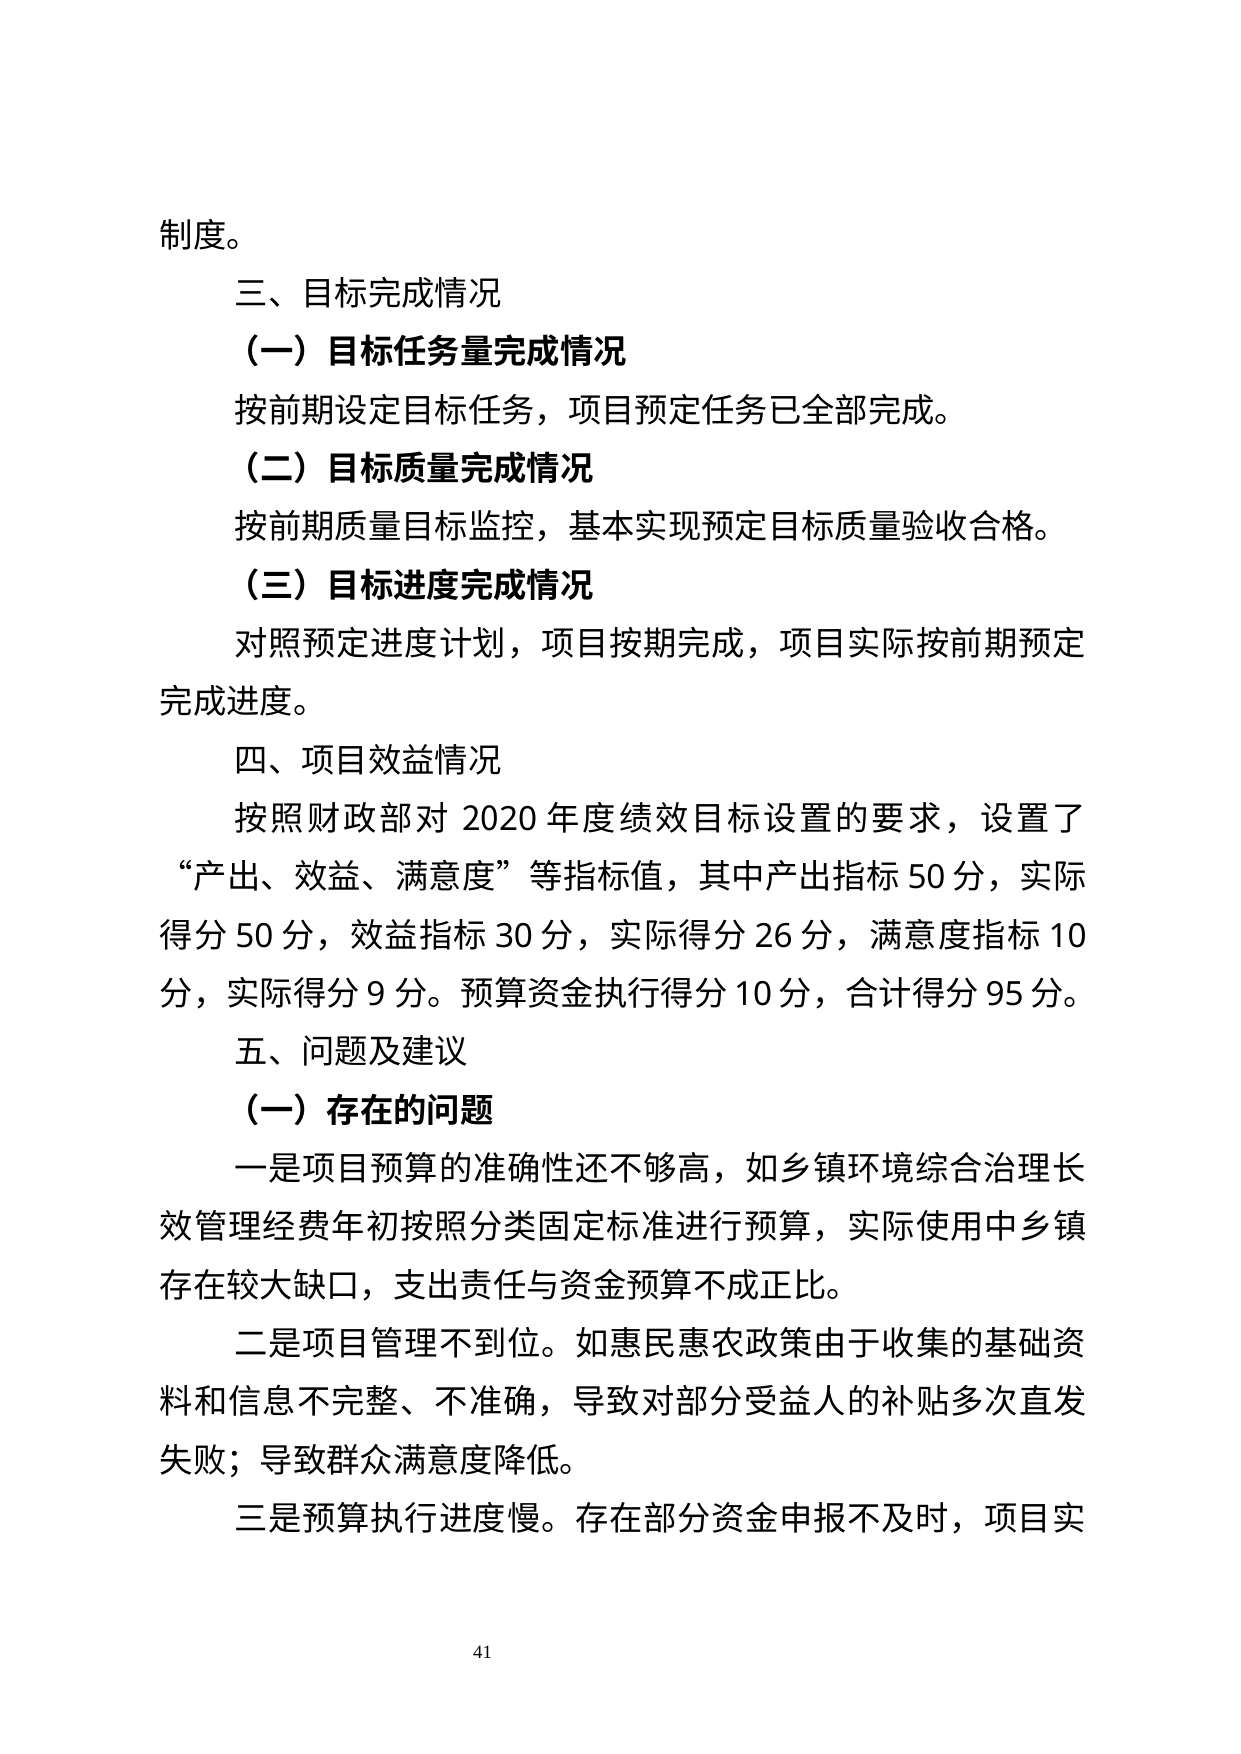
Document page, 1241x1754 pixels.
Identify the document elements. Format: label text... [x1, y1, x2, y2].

text 五、问题及建议 [159, 1017, 1087, 1075]
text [159, 200, 1087, 259]
text 对照预定进度计划，项目按期完成，项目实际按前期预定完成进度。 [159, 609, 1087, 725]
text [159, 1484, 1087, 1542]
text 按照财政部对 2020年度绩效目标设置的要求，设置了 “产出、效益、满意度”等指标值，其中产出指标50分，实际得分50分，效益指标30分，实际得分26分，满意度指标10分，实际得分9 分。预算资金执行得分10分，合计得分95分。 [159, 784, 1087, 1017]
text 按前期设定目标任务，项目预定任务已全部完成。 [159, 375, 1087, 434]
text 一是项目预算的准确性还不够高，如乡镇环境综合治理长效管理经费年初按照分类固定标准进行预算，实际使用中乡镇存在较大缺口，支出责任与资金预算不成正比。 [159, 1134, 1087, 1309]
text 三、目标完成情况 [159, 259, 1087, 317]
text （一）存在的问题 [159, 1075, 1087, 1134]
text （三）目标进度完成情况 [159, 550, 1087, 609]
text （一）目标任务量完成情况 [159, 317, 1087, 375]
text 按前期质量目标监控，基本实现预定目标质量验收合格。 [159, 492, 1087, 550]
text 四、项目效益情况 [159, 725, 1087, 784]
text 二是项目管理不到位。如惠民惠农政策由于收集的基础资料和信息不完整、不准确，导致对部分受益人的补贴多次直发失败；导致群众满意度降低。 [159, 1309, 1087, 1484]
text （二）目标质量完成情况 [159, 434, 1087, 492]
